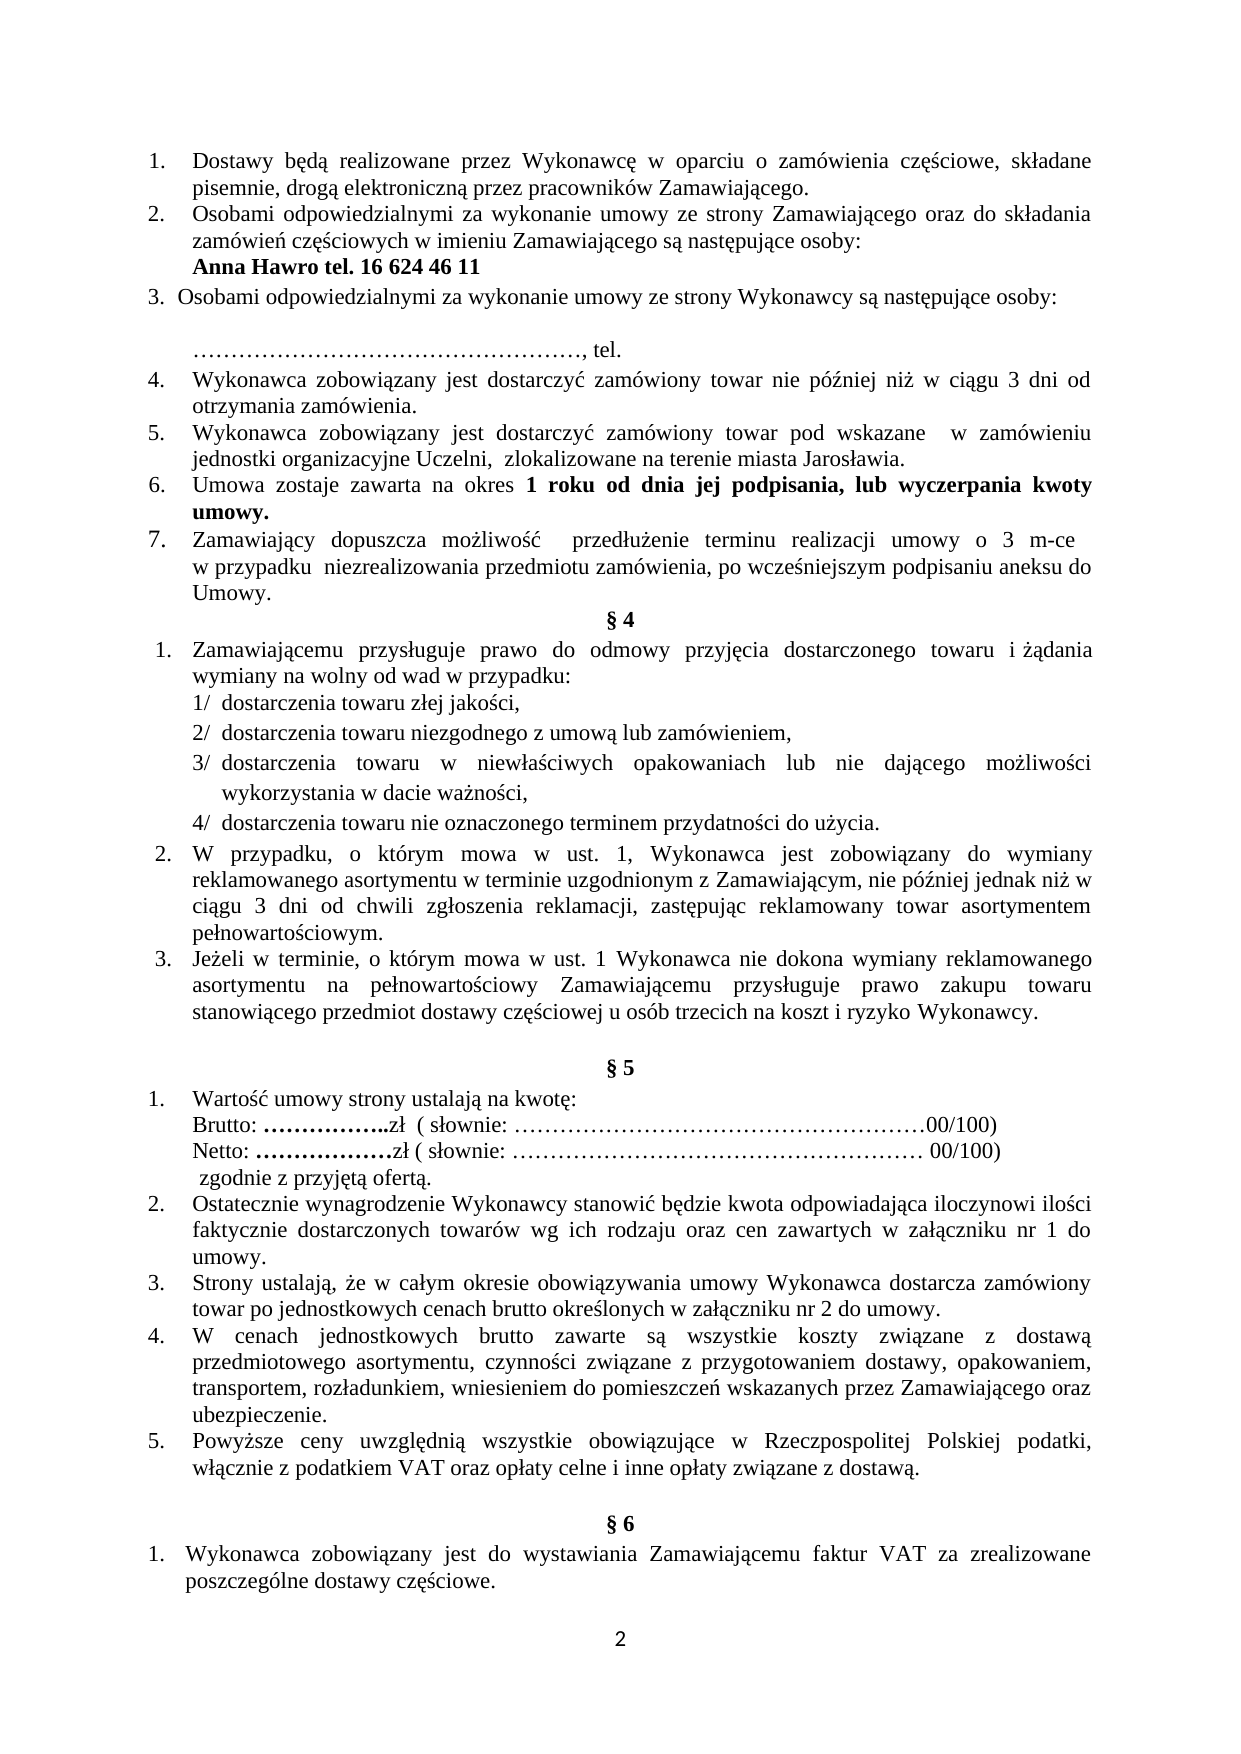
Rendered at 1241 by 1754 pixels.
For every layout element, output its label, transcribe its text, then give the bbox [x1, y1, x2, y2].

text 1/ dostarczenia towaru złej jakości, [192, 689, 1093, 715]
text Brutto: ……………..zł ( słownie: ………………………………………………00/100) [192, 1111, 1093, 1137]
list Wartość umowy strony ustalają na kwotę: [148, 1084, 1093, 1111]
text Anna Hawro tel. 16 624 46 11 [192, 253, 1093, 279]
list Wykonawca zobowiązany jest dostarczyć zamówiony towar pod wskazane w zamówieniu jednostki organizacyjne Uczelni, zlokalizowane na terenie miasta Jarosławia. [148, 419, 1093, 472]
list Osobami odpowiedzialnymi za wykonanie umowy ze strony Zamawiającego oraz do składania zamówień częściowych w imieniu Zamawiającego są następujące osoby: [148, 200, 1093, 253]
list Umowa zostaje zawarta na okres 1 roku od dnia jej podpisania, lub wyczerpania kwoty umowy. [148, 472, 1093, 524]
list W cenach jednostkowych brutto zawarte są wszystkie koszty związane z dostawą przedmiotowego asortymentu, czynności związane z przygotowaniem dostawy, opakowaniem, transportem, rozładunkiem, wniesieniem do pomieszczeń wskazanych przez Zamawiającego oraz ubezpieczenie. [148, 1322, 1093, 1427]
list Jeżeli w terminie, o którym mowa w ust. 1 Wykonawca nie dokona wymiany reklamowanego asortymentu na pełnowartościowy Zamawiającemu przysługuje prawo zakupu towaru stanowiącego przedmiot dostawy częściowej u osób trzecich na koszt i ryzyko Wykonawcy. [154, 945, 1093, 1024]
list Osobami odpowiedzialnymi za wykonanie umowy ze strony Wykonawcy są następujące osoby: [148, 283, 1093, 309]
list Wykonawca zobowiązany jest dostarczyć zamówiony towar nie później niż w ciągu 3 dni od otrzymania zamówienia. [148, 366, 1093, 419]
text ……………………………………………, tel. [192, 336, 1093, 362]
list Powyższe ceny uwzględnią wszystkie obowiązujące w Rzeczpospolitej Polskiej podatki, włącznie z podatkiem VAT oraz opłaty celne i inne opłaty związane z dostawą. [148, 1427, 1093, 1480]
list Zamawiającemu przysługuje prawo do odmowy przyjęcia dostarczonego towaru i żądania wymiany na wolny od wad w przypadku: [154, 636, 1093, 689]
list Ostatecznie wynagrodzenie Wykonawcy stanowić będzie kwota odpowiadająca iloczynowi ilości faktycznie dostarczonych towarów wg ich rodzaju oraz cen zawartych w załączniku nr 1 do umowy. [148, 1190, 1093, 1269]
text 2/ dostarczenia towaru niezgodnego z umową lub zamówieniem, [192, 719, 1093, 745]
text § 5 [148, 1054, 1093, 1081]
list W przypadku, o którym mowa w ust. 1, Wykonawca jest zobowiązany do wymiany reklamowanego asortymentu w terminie uzgodnionym z Zamawiającym, nie później jednak niż w ciągu 3 dni od chwili zgłoszenia reklamacji, zastępując reklamowany towar asortymentem pełnowartościowym. [154, 840, 1093, 945]
list Strony ustalają, że w całym okresie obowiązywania umowy Wykonawca dostarcza zamówiony towar po jednostkowych cenach brutto określonych w załączniku nr 2 do umowy. [148, 1269, 1093, 1322]
list Wykonawca zobowiązany jest do wystawiania Zamawiającemu faktur VAT za zrealizowane poszczególne dostawy częściowe. [148, 1540, 1093, 1593]
text Netto: ………………zł ( słownie: ……………………………………………… 00/100) [192, 1137, 1093, 1164]
text zgodnie z przyjętą ofertą. [148, 1164, 1093, 1190]
list Dostawy będą realizowane przez Wykonawcę w oparciu o zamówienia częściowe, składane pisemnie, drogą elektroniczną przez pracowników Zamawiającego. [148, 148, 1093, 200]
text 3/ dostarczenia towaru w niewłaściwych opakowaniach lub nie dającego możliwości wykorzystania w dacie ważności, [192, 749, 1093, 806]
text § 4 [148, 606, 1093, 632]
text § 6 [148, 1510, 1093, 1536]
list Zamawiający dopuszcza możliwość przedłużenie terminu realizacji umowy o 3 m-ce w przypadku niezrealizowania przedmiotu zamówienia, po wcześniejszym podpisaniu aneksu do Umowy. [148, 524, 1093, 606]
text 4/ dostarczenia towaru nie oznaczonego terminem przydatności do użycia. [192, 809, 1093, 836]
